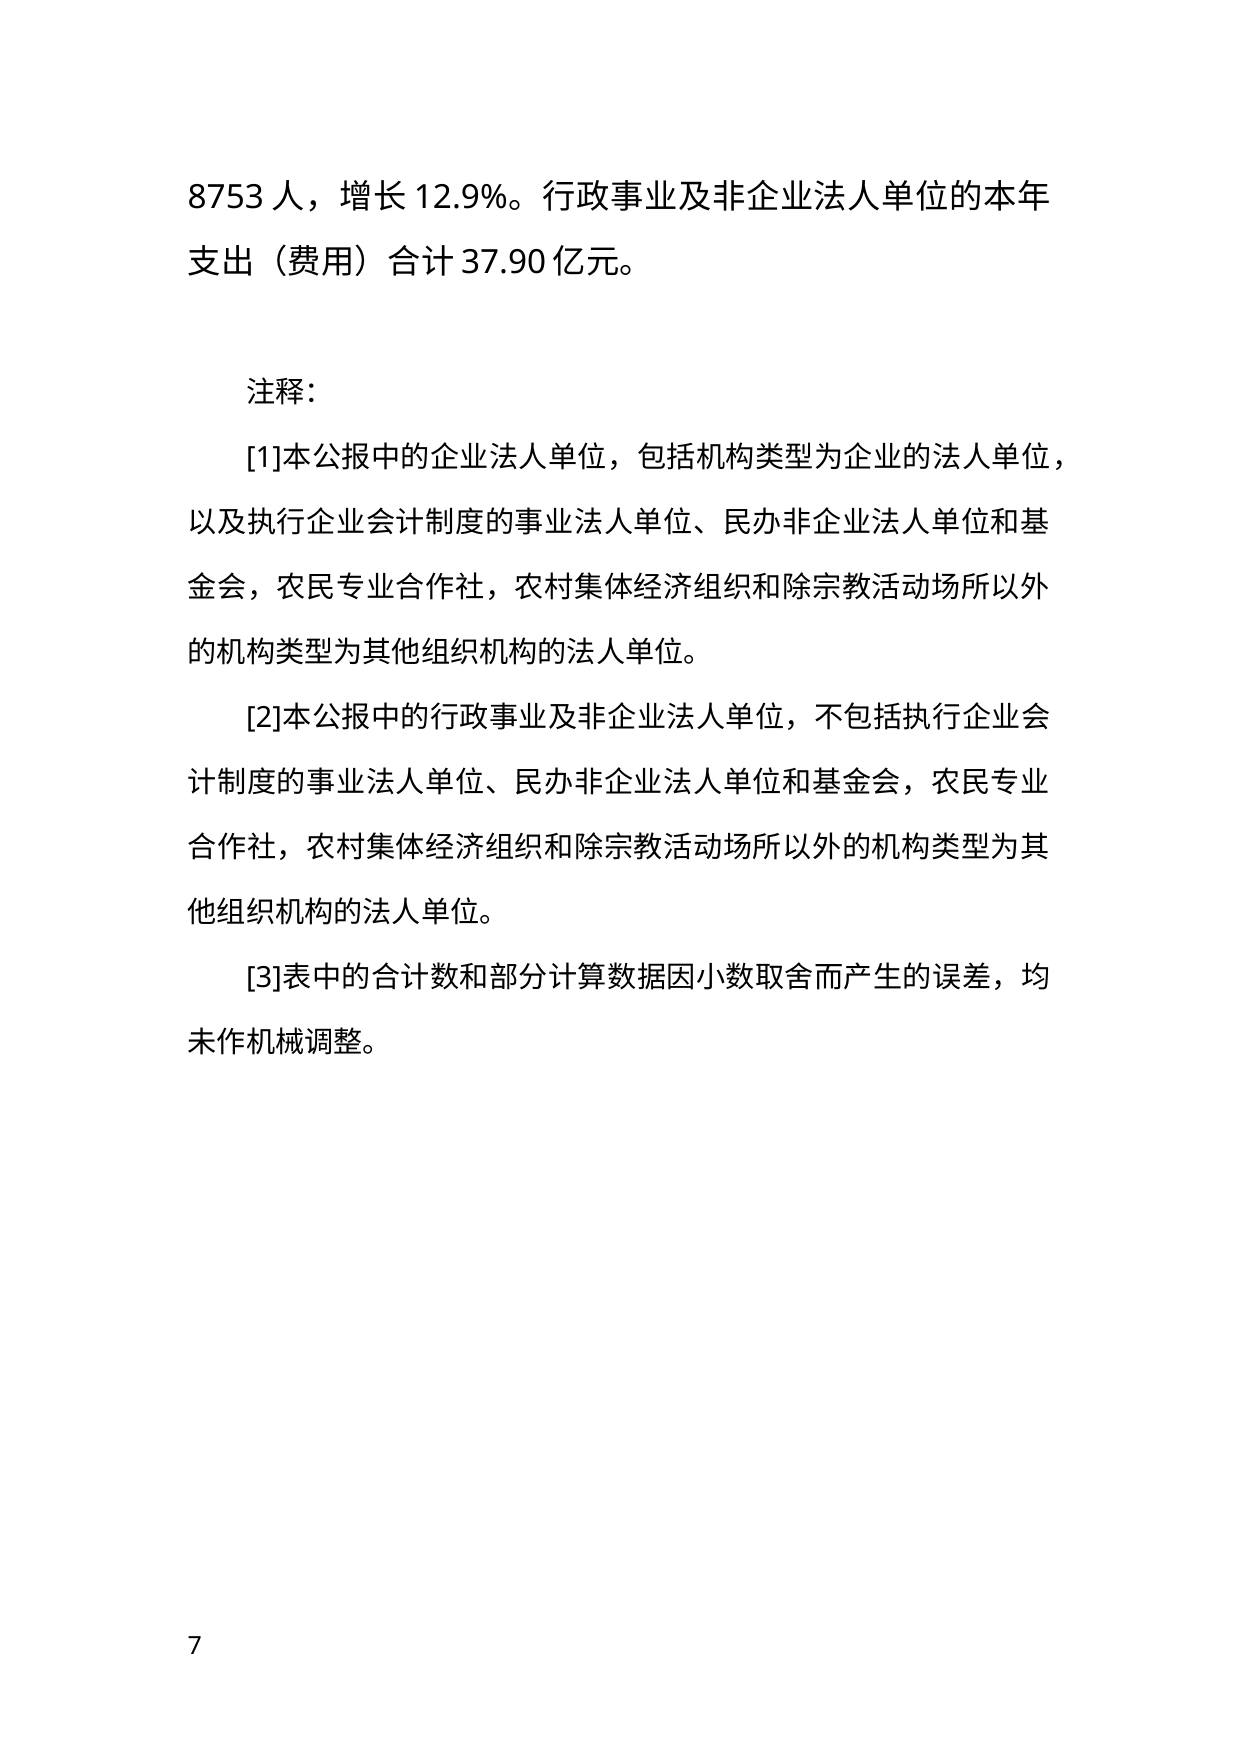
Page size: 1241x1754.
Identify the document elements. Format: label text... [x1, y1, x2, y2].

text 注释： [187, 357, 1053, 422]
text [1]本公报中的企业法人单位，包括机构类型为企业的法人单位，以及执行企业会计制度的事业法人单位、民办非企业法人单位和基金会，农民专业合作社，农村集体经济组织和除宗教活动场所以外的机构类型为其他组织机构的法人单位。 [187, 422, 1053, 682]
text [3]表中的合计数和部分计算数据因小数取舍而产生的误差，均未作机械调整。 [187, 942, 1053, 1072]
text [2]本公报中的行政事业及非企业法人单位，不包括执行企业会计制度的事业法人单位、民办非企业法人单位和基金会，农民专业合作社，农村集体经济组织和除宗教活动场所以外的机构类型为其他组织机构的法人单位。 [187, 682, 1053, 942]
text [187, 162, 1053, 292]
